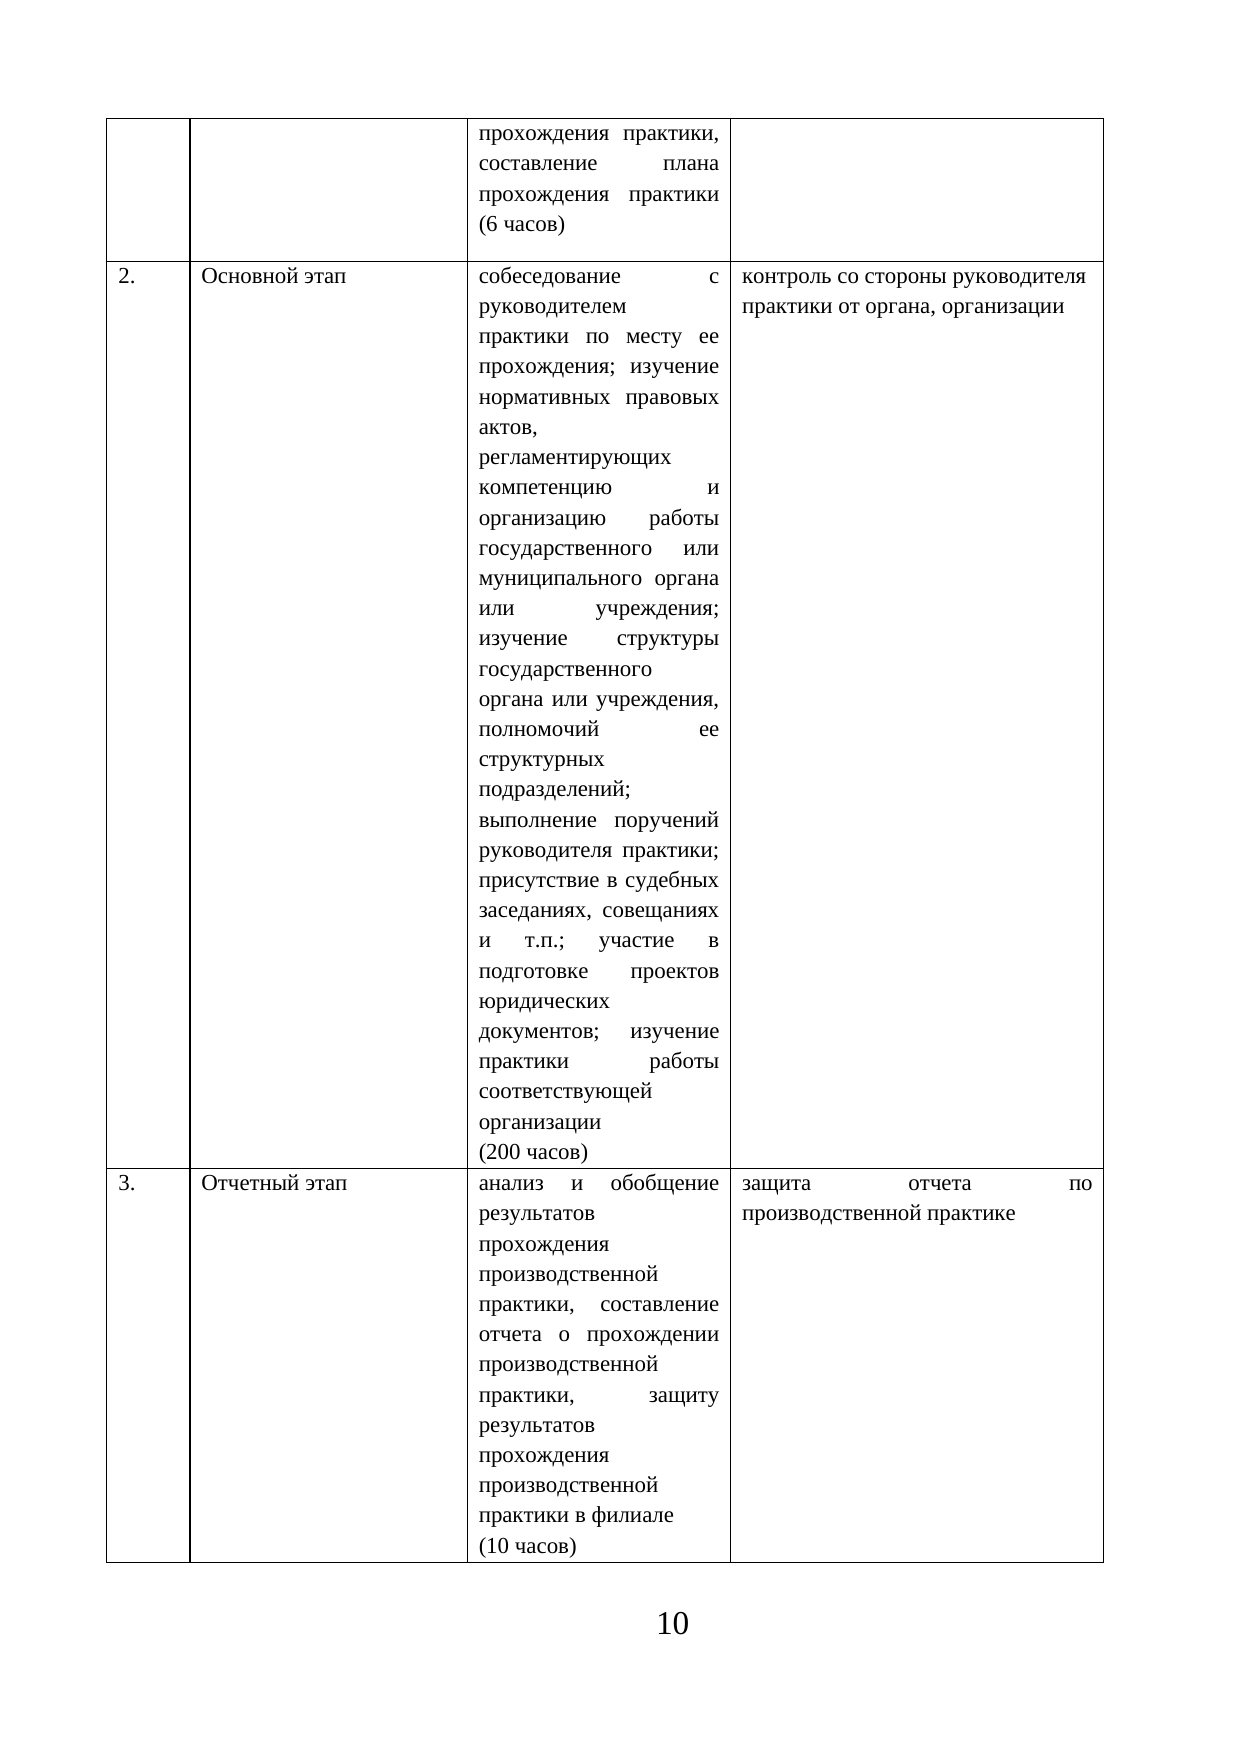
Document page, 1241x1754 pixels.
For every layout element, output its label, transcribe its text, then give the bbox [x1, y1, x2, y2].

table_cell контроль со стороны руководителя практики от органа, организации [731, 262, 1103, 1168]
table_cell Основной этап [191, 262, 467, 1168]
table_cell Отчетный этап [191, 1169, 467, 1562]
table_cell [468, 119, 730, 261]
table_cell анализ и обобщение результатов прохождения производственной практики, составление отчета о прохождении производственной практики, защиту результатов прохождения производственной практики в филиале (10 часов) [468, 1169, 730, 1562]
table_cell 2. [107, 262, 189, 1168]
table_cell 1. [107, 119, 189, 261]
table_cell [731, 119, 1103, 261]
table_cell 3. [107, 1169, 189, 1562]
table_cell защита отчета по производственной практике [731, 1169, 1103, 1562]
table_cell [191, 119, 467, 261]
table_cell собеседование с руководителем практики по месту ее прохождения; изучение нормативных правовых актов, регламентирующих компетенцию и организацию работы государственного или муниципального органа или учреждения; изучение структуры государственного органа или учреждения, полномочий ее структурных подразделений; выполнение поручений руководителя практики; присутствие в судебных заседаниях, совещаниях и т.п.; участие в подготовке проектов юридических документов; изучение практики работы соответствующей организации (200 часов) [468, 262, 730, 1168]
